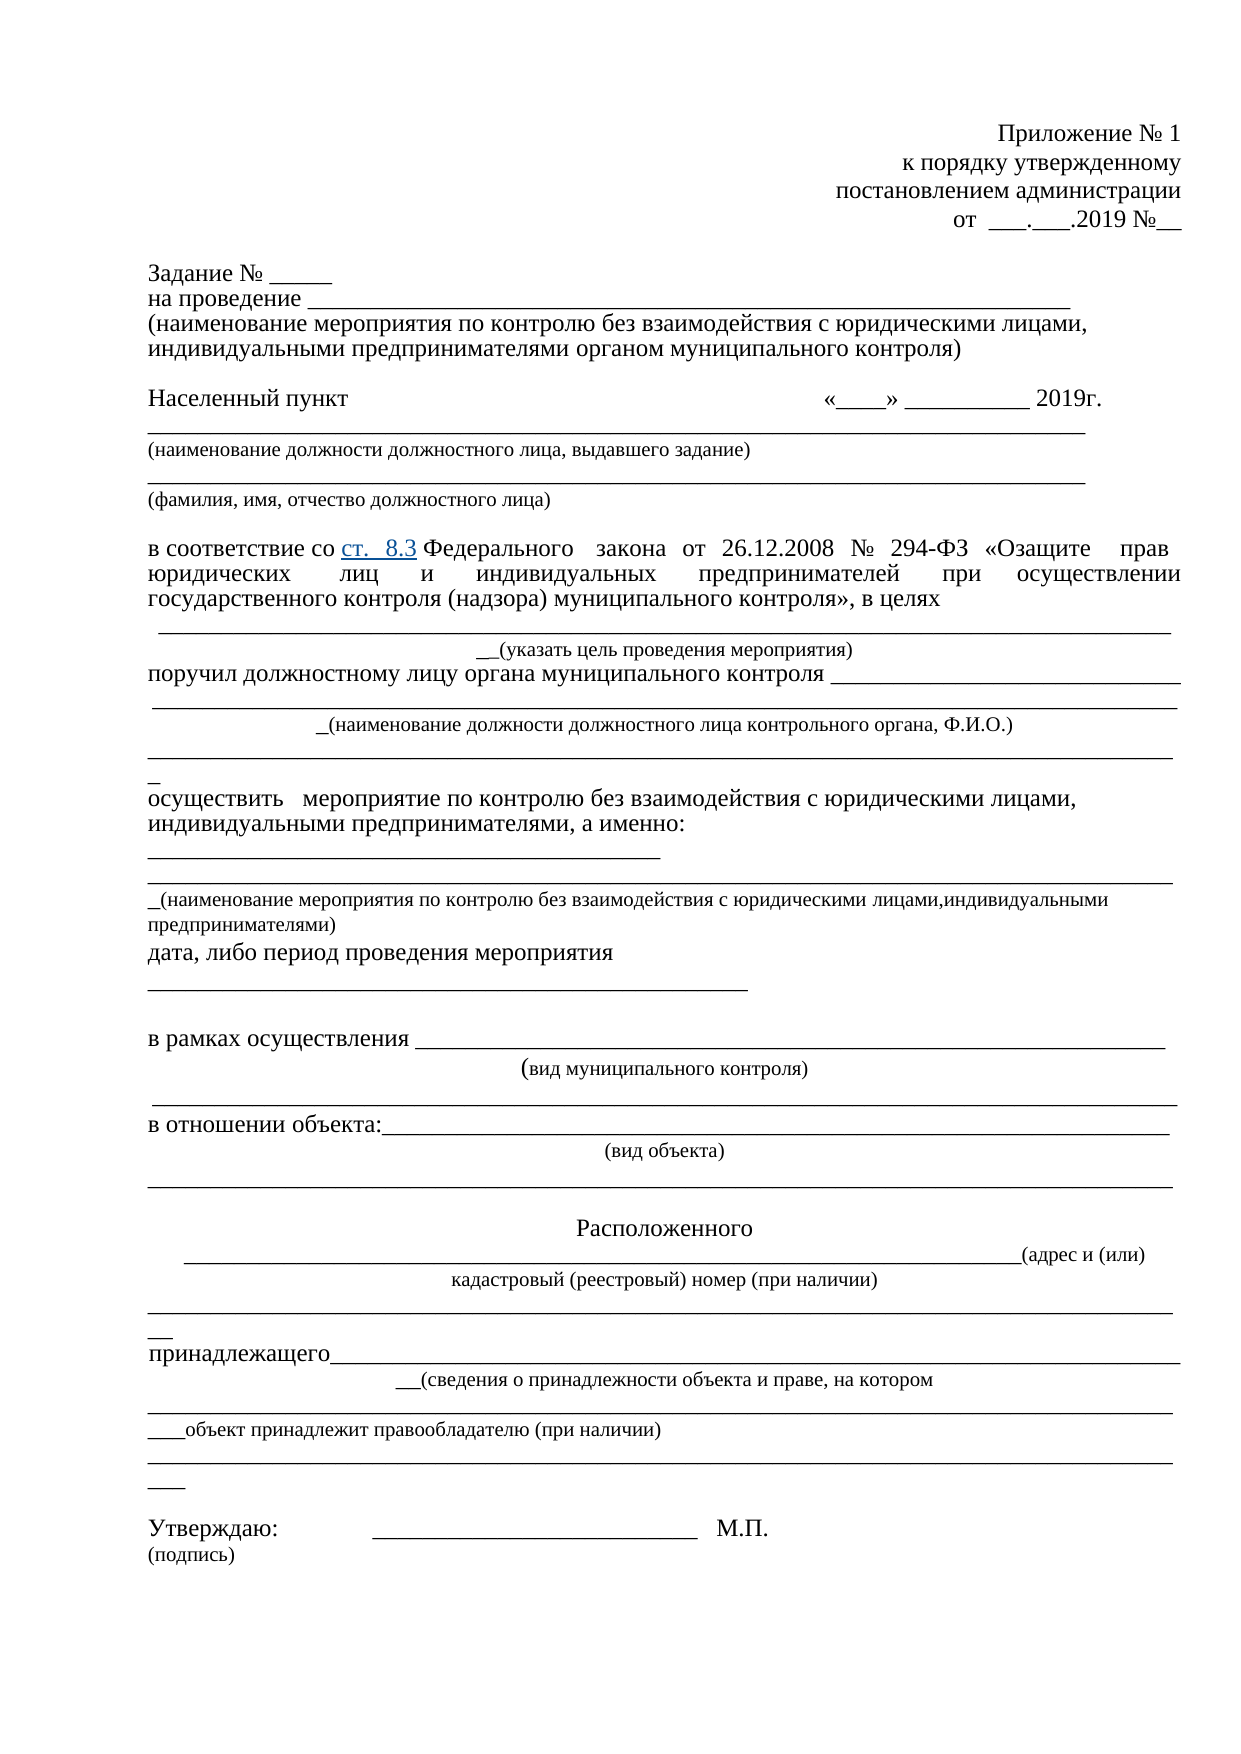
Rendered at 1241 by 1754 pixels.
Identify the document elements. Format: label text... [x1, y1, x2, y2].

text индивидуальными предпринимателями, а именно: _________________________________________ [148, 812, 1181, 862]
text к порядку утвержденному [148, 147, 1181, 176]
text в отношении объекта:_______________________________________________________________ [148, 1109, 1181, 1138]
text осуществить мероприятие по контролю без взаимодействия с юридическими лицами, [148, 787, 1181, 812]
text ___________________________________________________________________________ [148, 462, 1181, 487]
text ____________________________________________________________________________________ [148, 1291, 1181, 1341]
text (вид муниципального контроля) __________________________________________________________________________________ [148, 1052, 1181, 1109]
text в соответствие со ст. 8.3 Федерального закона от 26.12.2008 № 294-ФЗ «Озащите прав юридических лиц и индивидуальных предпринимателей при осуществлении государственного контроля (надзора) муниципального контроля», в целях [148, 537, 1181, 612]
text принадлежащего______________________________________________________________________(сведения о принадлежности объекта и праве, на котором [148, 1341, 1181, 1391]
text __________________________________________________________________________________ [148, 1162, 1181, 1191]
text постановлением администрации [148, 176, 1181, 204]
text (вид объекта) [148, 1138, 1181, 1162]
text Задание № _____ [148, 262, 1181, 287]
text ___________________________________________________________________________________(наименование мероприятия по контролю без взаимодействия с юридическими лицами,индивидуальными [148, 862, 1181, 912]
text в рамках осуществления ____________________________________________________________ [148, 1023, 1181, 1052]
text ___________________________________________________________________________ [148, 412, 1181, 437]
text Приложение № 1 [148, 118, 1181, 147]
text _____________________________________________________________________________________объект принадлежит правообладателю (при наличии) [148, 1391, 1181, 1441]
text от ___.___.2019 №__ [148, 204, 1181, 233]
text дата, либо период проведения мероприятия ________________________________________________ [148, 937, 1181, 994]
text ___________________________________________________________________________________ [148, 737, 1181, 787]
text (наименование должности должностного лица, выдавшего задание) [148, 437, 1181, 462]
text (подпись) [148, 1541, 1181, 1566]
text Населенный пункт «____» __________ 2019г. [148, 387, 1181, 412]
text предпринимателями) [148, 912, 1181, 937]
text на проведение _____________________________________________________________ [148, 287, 1181, 312]
text (фамилия, имя, отчество должностного лица) [148, 487, 1181, 512]
text Расположенного ___________________________________________________________________(адрес и (или) кадастровый (реестровый) номер (при наличии) [148, 1216, 1181, 1291]
text _____________________________________________________________________________________ [148, 1441, 1181, 1491]
text Утверждаю: __________________________ М.П. [148, 1516, 1181, 1541]
text ___________________________________________________________________________________(наименование должности должностного лица контрольного органа, Ф.И.О.) [148, 687, 1181, 737]
text ___________________________________________________________________________________(указать цель проведения мероприятия) [148, 612, 1181, 662]
text поручил должностному лицу органа муниципального контроля ____________________________ [148, 662, 1181, 687]
text (наименование мероприятия по контролю без взаимодействия с юридическими лицами, индивидуальными предпринимателями органом муниципального контроля) [148, 312, 1181, 362]
